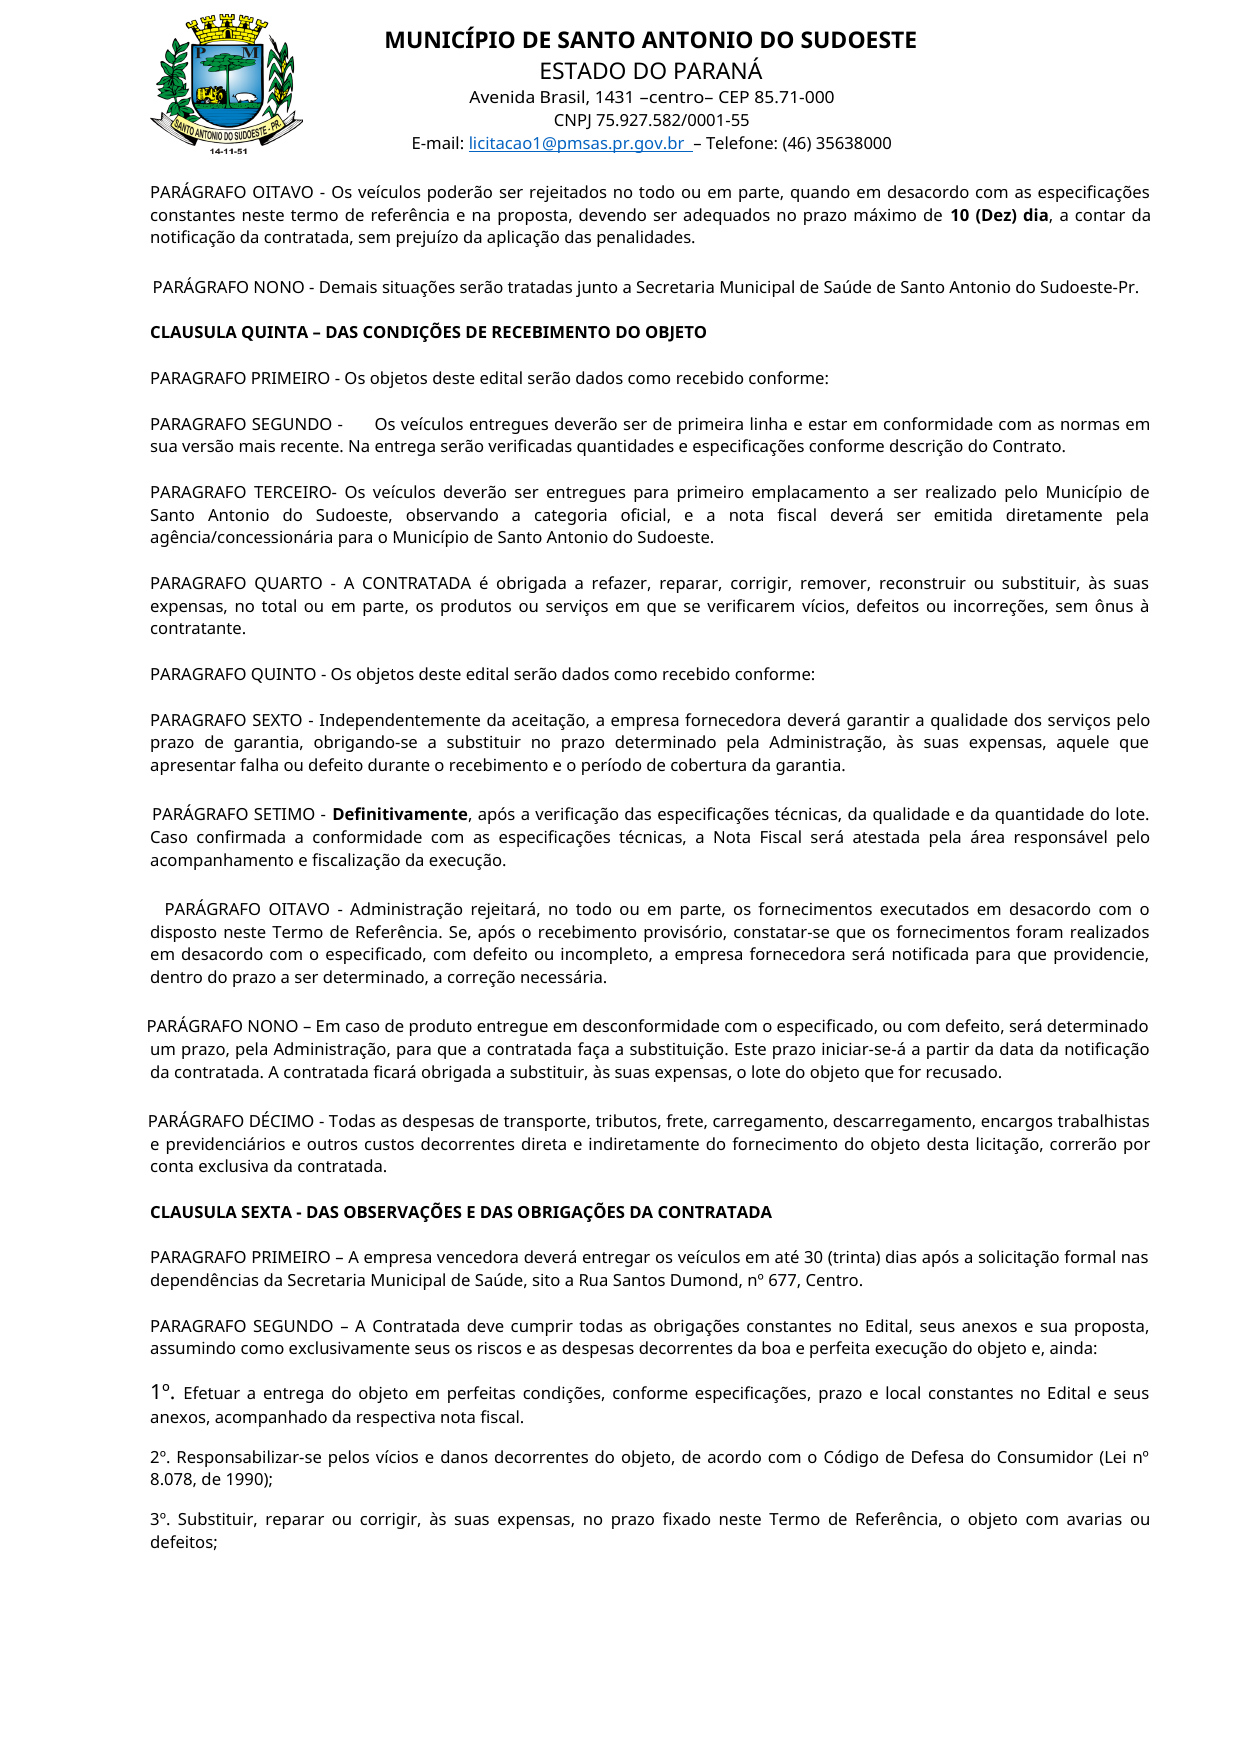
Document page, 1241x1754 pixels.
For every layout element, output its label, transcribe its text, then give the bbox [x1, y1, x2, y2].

list CLAUSULA SEXTA - DAS OBSERVAÇÕES E DAS OBRIGAÇÕES DA CONTRATADA [150, 1201, 1151, 1223]
text 2º. Responsabilizar-se pelos vícios e danos decorrentes do objeto, de acordo com o Código de Defesa do Consumidor (Lei nº 8.078, de 1990); [150, 1445, 1151, 1491]
text PARAGRAFO QUINTO - Os objetos deste edital serão dados como recebido conforme: [120, 663, 1151, 685]
text PARAGRAFO QUARTO - A CONTRATADA é obrigada a refazer, reparar, corrigir, remover, reconstruir ou substituir, às suas expensas, no total ou em parte, os produtos ou serviços em que se verificarem vícios, defeitos ou incorreções, sem ônus à contratante. [120, 572, 1151, 640]
text PARAGRAFO PRIMEIRO - Os objetos deste edital serão dados como recebido conforme: [120, 367, 1151, 389]
picture [150, 14, 303, 154]
text PARAGRAFO SEGUNDO – A Contratada deve cumprir todas as obrigações constantes no Edital, seus anexos e sua proposta, assumindo como exclusivamente seus os riscos e as despesas decorrentes da boa e perfeita execução do objeto e, ainda: [150, 1314, 1151, 1360]
text PARAGRAFO TERCEIRO- Os veículos deverão ser entregues para primeiro emplacamento a ser realizado pelo Município de Santo Antonio do Sudoeste, observando a categoria oficial, e a nota fiscal deverá ser emitida diretamente pela agência/concessionária para o Município de Santo Antonio do Sudoeste. [120, 481, 1151, 549]
text PARAGRAFO SEXTO - Independentemente da aceitação, a empresa fornecedora deverá garantir a qualidade dos serviços pelo prazo de garantia, obrigando-se a substituir no prazo determinado pela Administração, às suas expensas, aquele que apresentar falha ou defeito durante o recebimento e o período de cobertura da garantia. [120, 708, 1151, 776]
text PARÁGRAFO OITAVO - Administração rejeitará, no todo ou em parte, os fornecimentos executados em desacordo com o disposto neste Termo de Referência. Se, após o recebimento provisório, constatar-se que os fornecimentos foram realizados em desacordo com o especificado, com defeito ou incompleto, a empresa fornecedora será notificada para que providencie, dentro do prazo a ser determinado, a correção necessária. [120, 898, 1151, 988]
text PARÁGRAFO DÉCIMO - Todas as despesas de transporte, tributos, frete, carregamento, descarregamento, encargos trabalhistas e previdenciários e outros custos decorrentes direta e indiretamente do fornecimento do objeto desta licitação, correrão por conta exclusiva da contratada. [120, 1110, 1151, 1178]
text PARÁGRAFO SETIMO - Definitivamente, após a verificação das especificações técnicas, da qualidade e da quantidade do lote. Caso confirmada a conformidade com as especificações técnicas, a Nota Fiscal será atestada pela área responsável pelo acompanhamento e fiscalização da execução. [120, 803, 1151, 871]
text PARAGRAFO SEGUNDO - Os veículos entregues deverão ser de primeira linha e estar em conformidade com as normas em sua versão mais recente. Na entrega serão verificadas quantidades e especificações conforme descrição do Contrato. [120, 412, 1151, 458]
text PARÁGRAFO NONO - Demais situações serão tratadas junto a Secretaria Municipal de Saúde de Santo Antonio do Sudoeste-Pr. [135, 275, 1151, 298]
text PARÁGRAFO NONO – Em caso de produto entregue em desconformidade com o especificado, ou com defeito, será determinado um prazo, pela Administração, para que a contratada faça a substituição. Este prazo iniciar-se-á a partir da data da notificação da contratada. A contratada ficará obrigada a substituir, às suas expensas, o lote do objeto que for recusado. [120, 1015, 1151, 1083]
text PARAGRAFO PRIMEIRO – A empresa vencedora deverá entregar os veículos em até 30 (trinta) dias após a solicitação formal nas dependências da Secretaria Municipal de Saúde, sito a Rua Santos Dumond, nº 677, Centro. [150, 1246, 1151, 1292]
list CLAUSULA QUINTA – DAS CONDIÇÕES DE RECEBIMENTO DO OBJETO [150, 321, 1151, 344]
text 3º. Substituir, reparar ou corrigir, às suas expensas, no prazo fixado neste Termo de Referência, o objeto com avarias ou defeitos; [150, 1508, 1151, 1553]
text 1º. Efetuar a entrega do objeto em perfeitas condições, conforme especificações, prazo e local constantes no Edital e seus anexos, acompanhado da respectiva nota fiscal. [150, 1377, 1151, 1428]
text PARÁGRAFO OITAVO - Os veículos poderão ser rejeitados no todo ou em parte, quando em desacordo com as especificações constantes neste termo de referência e na proposta, devendo ser adequados no prazo máximo de 10 (Dez) dia, a contar da notificação da contratada, sem prejuízo da aplicação das penalidades. [135, 181, 1151, 249]
